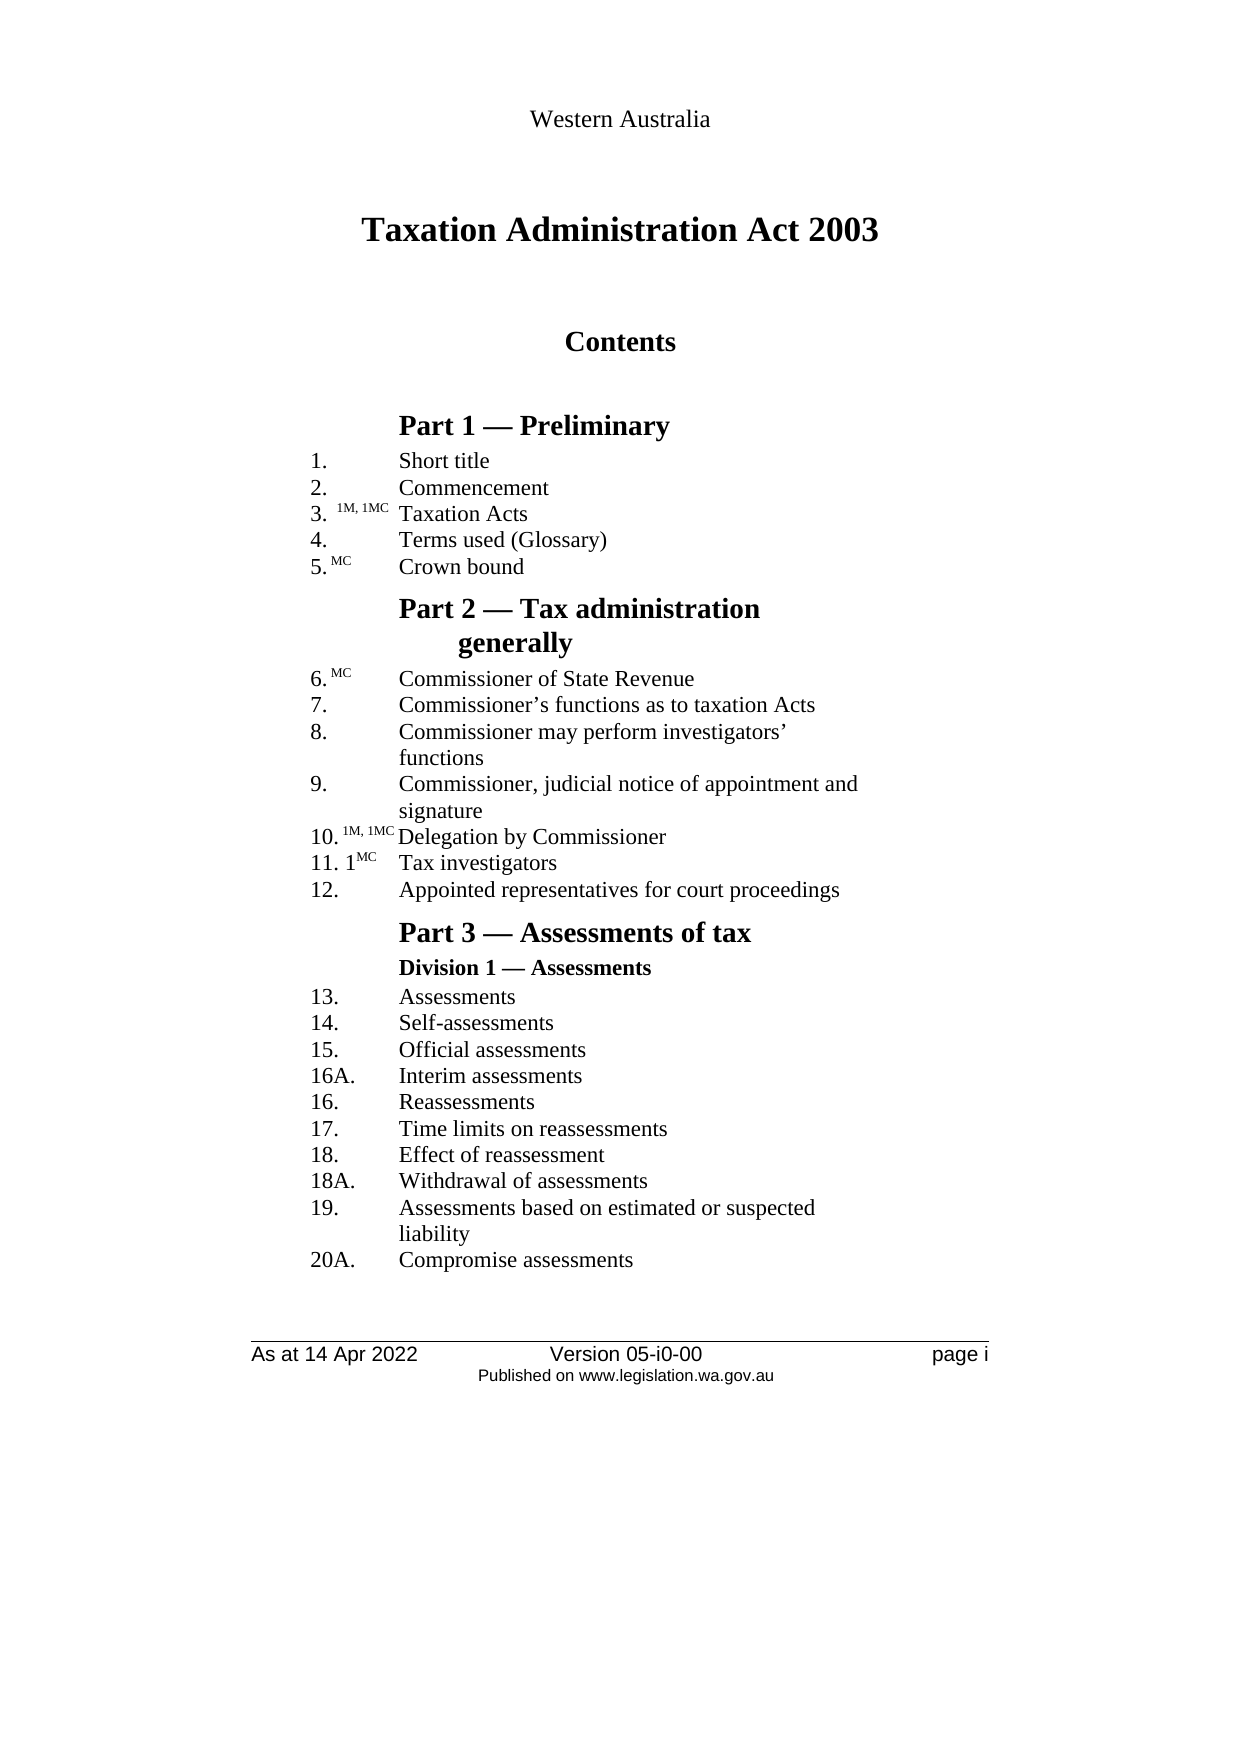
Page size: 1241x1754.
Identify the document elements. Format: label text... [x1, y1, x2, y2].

text Part 2 — Tax administration generally [399, 592, 871, 659]
text 1. Short title 2 [310, 447, 871, 474]
text 17. Time limits on reassessments 12 [310, 1115, 871, 1141]
text 13. Assessments 9 [310, 983, 871, 1009]
text 19. Assessments based on estimated or suspected liability 14 [310, 1194, 871, 1246]
text Contents [491, 324, 749, 358]
text 4. Terms used (Glossary) 3 [310, 526, 871, 553]
text 18A. Withdrawal of assessments 14 [310, 1167, 871, 1194]
text 8. Commissioner may perform investigators’ functions 5 [310, 718, 871, 770]
text 18. Effect of reassessment 13 [310, 1141, 871, 1167]
text 9. Commissioner, judicial notice of appointment and signature 6 [310, 770, 871, 823]
text 15. Official assessments 9 [310, 1036, 871, 1062]
text Taxation Administration Act 2003 [251, 208, 989, 249]
text 14. Self-assessments 9 [310, 1009, 871, 1036]
text 11. 1MC Tax investigators 7 [310, 849, 871, 876]
text 10. 1M, 1MC Delegation by Commissioner 6 [310, 823, 871, 849]
text Part 1 — Preliminary [399, 408, 871, 441]
text Western Australia [251, 104, 989, 133]
text Division 1 — Assessments [399, 954, 871, 981]
text 16A. Interim assessments 10 [310, 1062, 871, 1088]
text 3. 1M, 1MC Taxation Acts 2 [310, 500, 871, 526]
text 7. Commissioner’s functions as to taxation Acts 5 [310, 691, 871, 718]
text 6. MC Commissioner of State Revenue 5 [310, 665, 871, 691]
text 5. MC Crown bound 3 [310, 553, 871, 579]
text 12. Appointed representatives for court proceedings 8 [310, 876, 871, 902]
text 2. Commencement 2 [310, 474, 871, 500]
text 20A. Compromise assessments 15 [310, 1246, 871, 1273]
text 16. Reassessments 11 [310, 1088, 871, 1115]
text Part 3 — Assessments of tax [399, 915, 871, 948]
